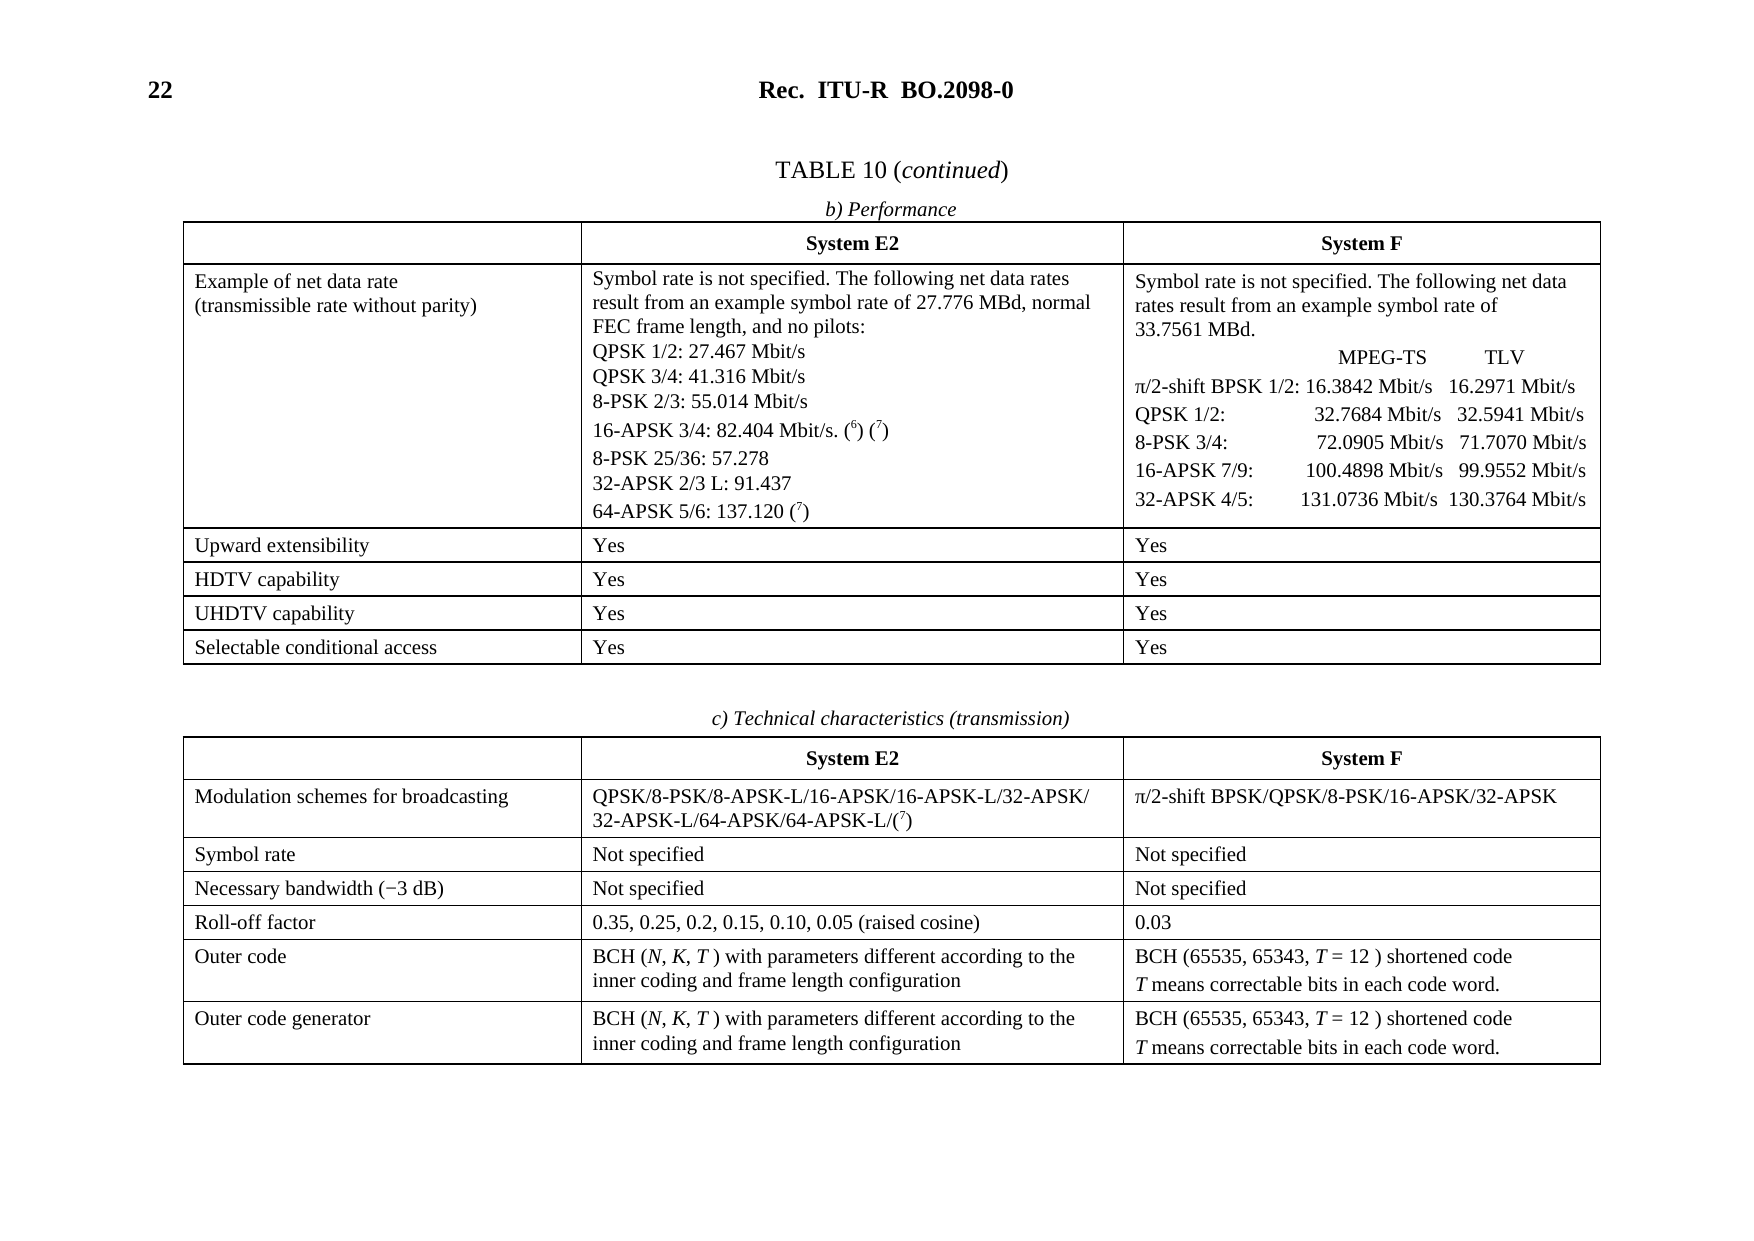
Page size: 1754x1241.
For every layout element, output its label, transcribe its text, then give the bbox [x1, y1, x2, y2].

table_header System F [1124, 738, 1600, 778]
table_cell Yes [1124, 631, 1600, 663]
table_header System E2 [582, 223, 1123, 263]
table_cell Yes [582, 529, 1123, 561]
text TABLE 10 (continued) [148, 156, 1636, 184]
table_cell Upward extensibility [184, 529, 581, 561]
table_cell HDTV capability [184, 563, 581, 595]
table_cell 0.03 [1124, 906, 1600, 938]
table_cell Example of net data rate (transmissible rate without parity) [184, 265, 581, 527]
table_cell Outer code generator [184, 1002, 581, 1063]
table_cell Selectable conditional access [184, 631, 581, 663]
table_cell QPSK/8-PSK/8-APSK-L/16-APSK/16-APSK-L/32-APSK/32-APSK-L/64-APSK/64-APSK-L/(7) [582, 780, 1123, 837]
table_cell UHDTV capability [184, 597, 581, 629]
table_cell Not specified [1124, 872, 1600, 904]
table_cell Symbol rate [184, 838, 581, 871]
table_cell Outer code [184, 940, 581, 1001]
table_header System F [1124, 223, 1600, 263]
text c) Technical characteristics (transmission) [148, 706, 1636, 730]
table_cell Yes [582, 597, 1123, 629]
table_cell Yes [1124, 597, 1600, 629]
table_cell Symbol rate is not specified. The following net data rates result from an example symbol rate of 27.776 MBd, normal FEC frame length, and no pilots: QPSK 1/2: 27.467 Mbit/s QPSK 3/4: 41.316 Mbit/s 8-PSK 2/3: 55.014 Mbit/s 16-APSK 3/4: 82.404 Mbit/s. (6) (7) 8-PSK 25/36: 57.278 32-APSK 2/3 L: 91.437 64-APSK 5/6: 137.120 (7) [582, 265, 1123, 527]
table_cell Necessary bandwidth (−3 dB) [184, 872, 581, 904]
table_cell BCH (N, K, T ) with parameters different according to the inner coding and frame length configuration [582, 940, 1123, 1001]
table_cell Yes [582, 563, 1123, 595]
table_cell BCH (65535, 65343, T = 12 ) shortened code T means correctable bits in each code word. [1124, 940, 1600, 1001]
table_cell Yes [582, 631, 1123, 663]
table_cell Symbol rate is not specified. The following net data rates result from an example symbol rate of 33.7561 MBd. MPEG-TS TLV π/2-shift BPSK 1/2: 16.3842 Mbit/s 16.2971 Mbit/s QPSK 1/2: 32.7684 Mbit/s 32.5941 Mbit/s 8-PSK 3/4: 72.0905 Mbit/s 71.7070 Mbit/s 16-APSK 7/9: 100.4898 Mbit/s 99.9552 Mbit/s 32-APSK 4/5: 131.0736 Mbit/s 130.3764 Mbit/s [1124, 265, 1600, 527]
table_cell π/2-shift BPSK/QPSK/8-PSK/16-APSK/32-APSK [1124, 780, 1600, 837]
table_cell 0.35, 0.25, 0.2, 0.15, 0.10, 0.05 (raised cosine) [582, 906, 1123, 938]
table_cell Not specified [582, 838, 1123, 871]
table_cell Not specified [582, 872, 1123, 904]
table_cell Modulation schemes for broadcasting [184, 780, 581, 837]
table_cell BCH (N, K, T ) with parameters different according to the inner coding and frame length configuration [582, 1002, 1123, 1063]
text b) Performance [148, 197, 1636, 221]
table_header [184, 738, 581, 778]
table_header [184, 223, 581, 263]
table_cell Yes [1124, 563, 1600, 595]
table_cell Yes [1124, 529, 1600, 561]
table_cell BCH (65535, 65343, T = 12 ) shortened code T means correctable bits in each code word. [1124, 1002, 1600, 1063]
table_cell Not specified [1124, 838, 1600, 871]
table_header System E2 [582, 738, 1123, 778]
table_cell Roll-off factor [184, 906, 581, 938]
